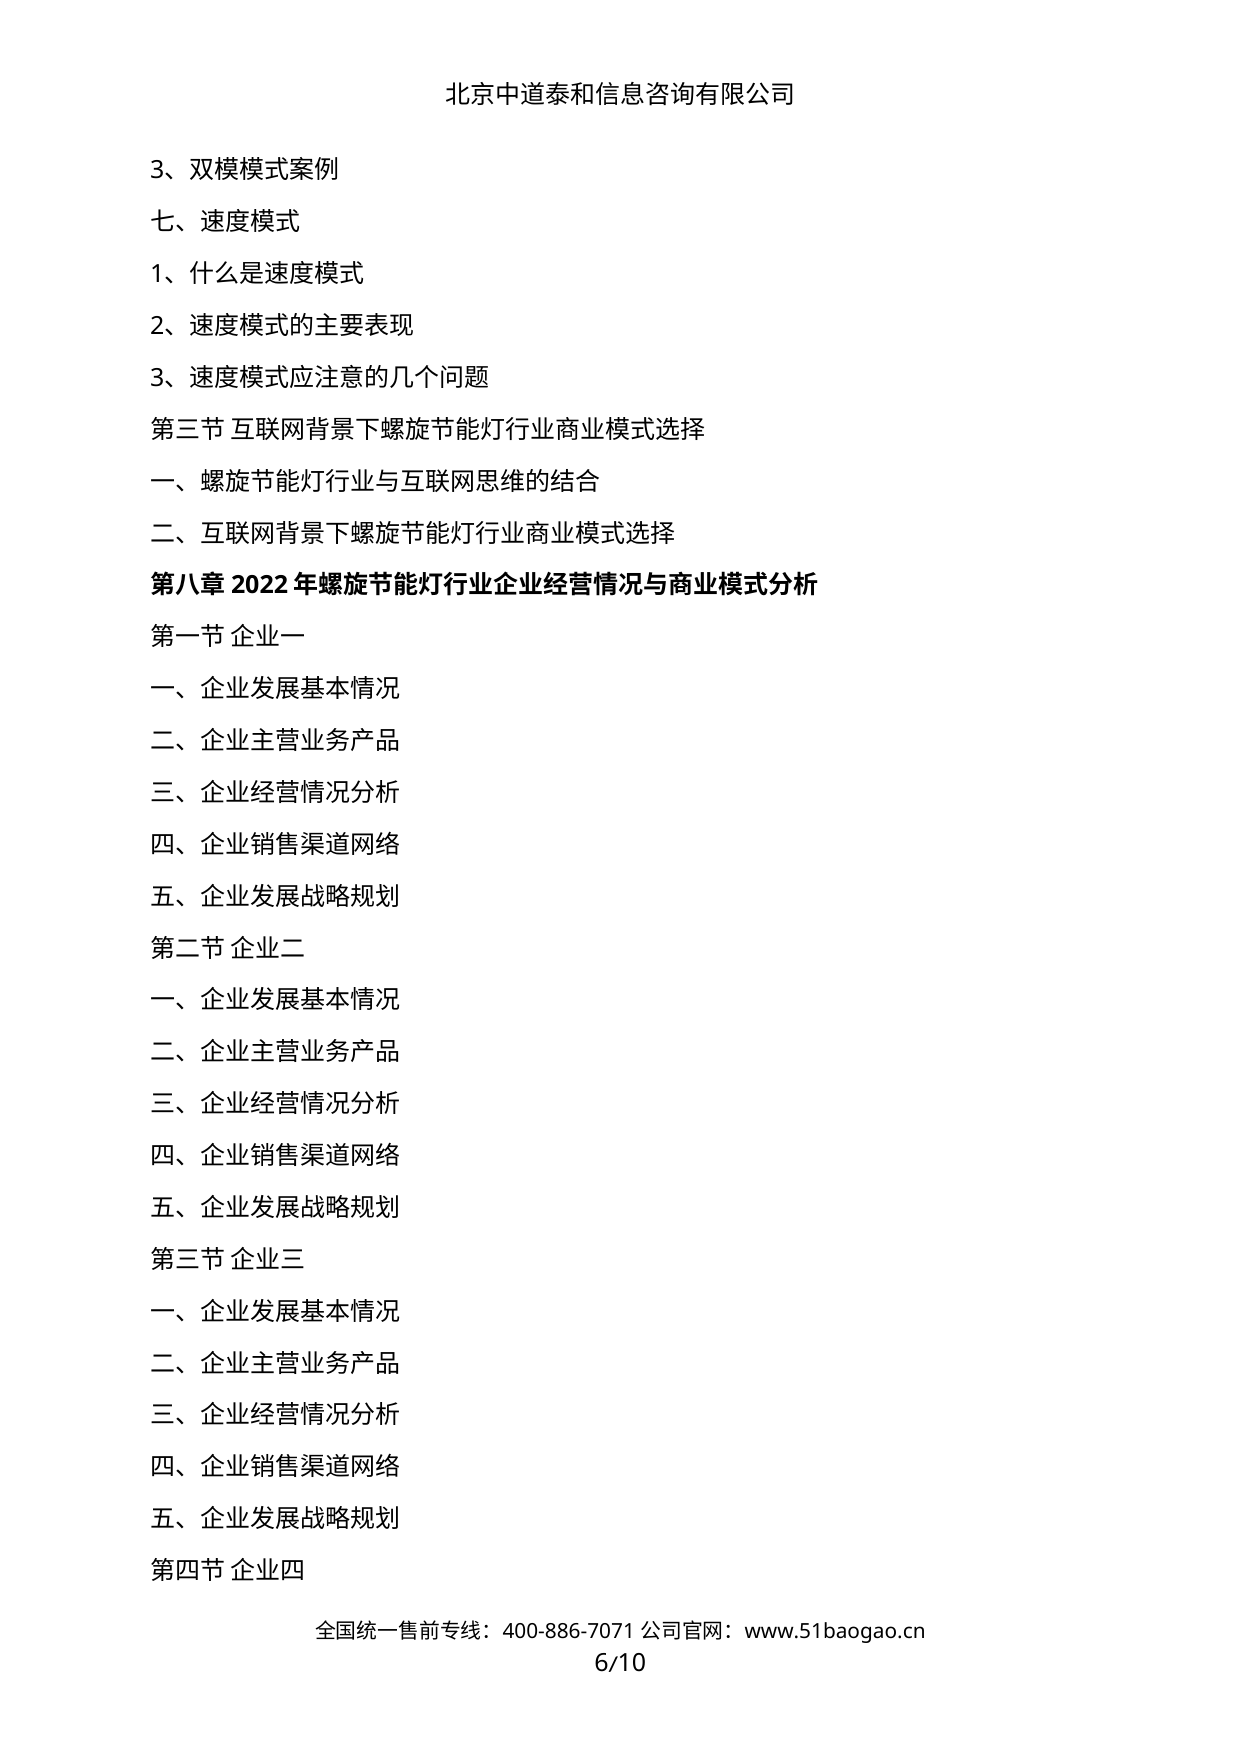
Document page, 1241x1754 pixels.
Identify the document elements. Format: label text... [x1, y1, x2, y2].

text 第三节 企业三 [150, 1239, 1090, 1276]
text 四、企业销售渠道网络 [150, 1447, 1090, 1483]
text 一、螺旋节能灯行业与互联网思维的结合 [150, 461, 1090, 497]
text 第三节 互联网背景下螺旋节能灯行业商业模式选择 [150, 409, 1090, 446]
text 3、速度模式应注意的几个问题 [150, 357, 1090, 394]
text 三、企业经营情况分析 [150, 772, 1090, 809]
text 一、企业发展基本情况 [150, 980, 1090, 1016]
text 四、企业销售渠道网络 [150, 1136, 1090, 1172]
text 1、什么是速度模式 [150, 254, 1090, 290]
text 七、速度模式 [150, 202, 1090, 238]
text 三、企业经营情况分析 [150, 1395, 1090, 1431]
text 三、企业经营情况分析 [150, 1084, 1090, 1120]
text 五、企业发展战略规划 [150, 876, 1090, 912]
text 五、企业发展战略规划 [150, 1187, 1090, 1224]
text 一、企业发展基本情况 [150, 1291, 1090, 1327]
text 第四节 企业四 [150, 1551, 1090, 1587]
text 第二节 企业二 [150, 928, 1090, 964]
text 第八章 2022年螺旋节能灯行业企业经营情况与商业模式分析 [150, 565, 1090, 601]
text 二、企业主营业务产品 [150, 1343, 1090, 1379]
text 二、企业主营业务产品 [150, 721, 1090, 757]
text 四、企业销售渠道网络 [150, 824, 1090, 861]
text 二、企业主营业务产品 [150, 1032, 1090, 1068]
text 一、企业发展基本情况 [150, 669, 1090, 705]
text 2、速度模式的主要表现 [150, 306, 1090, 342]
text 第一节 企业一 [150, 617, 1090, 653]
text 3、双模模式案例 [150, 150, 1090, 186]
text 五、企业发展战略规划 [150, 1499, 1090, 1535]
text 二、互联网背景下螺旋节能灯行业商业模式选择 [150, 513, 1090, 549]
